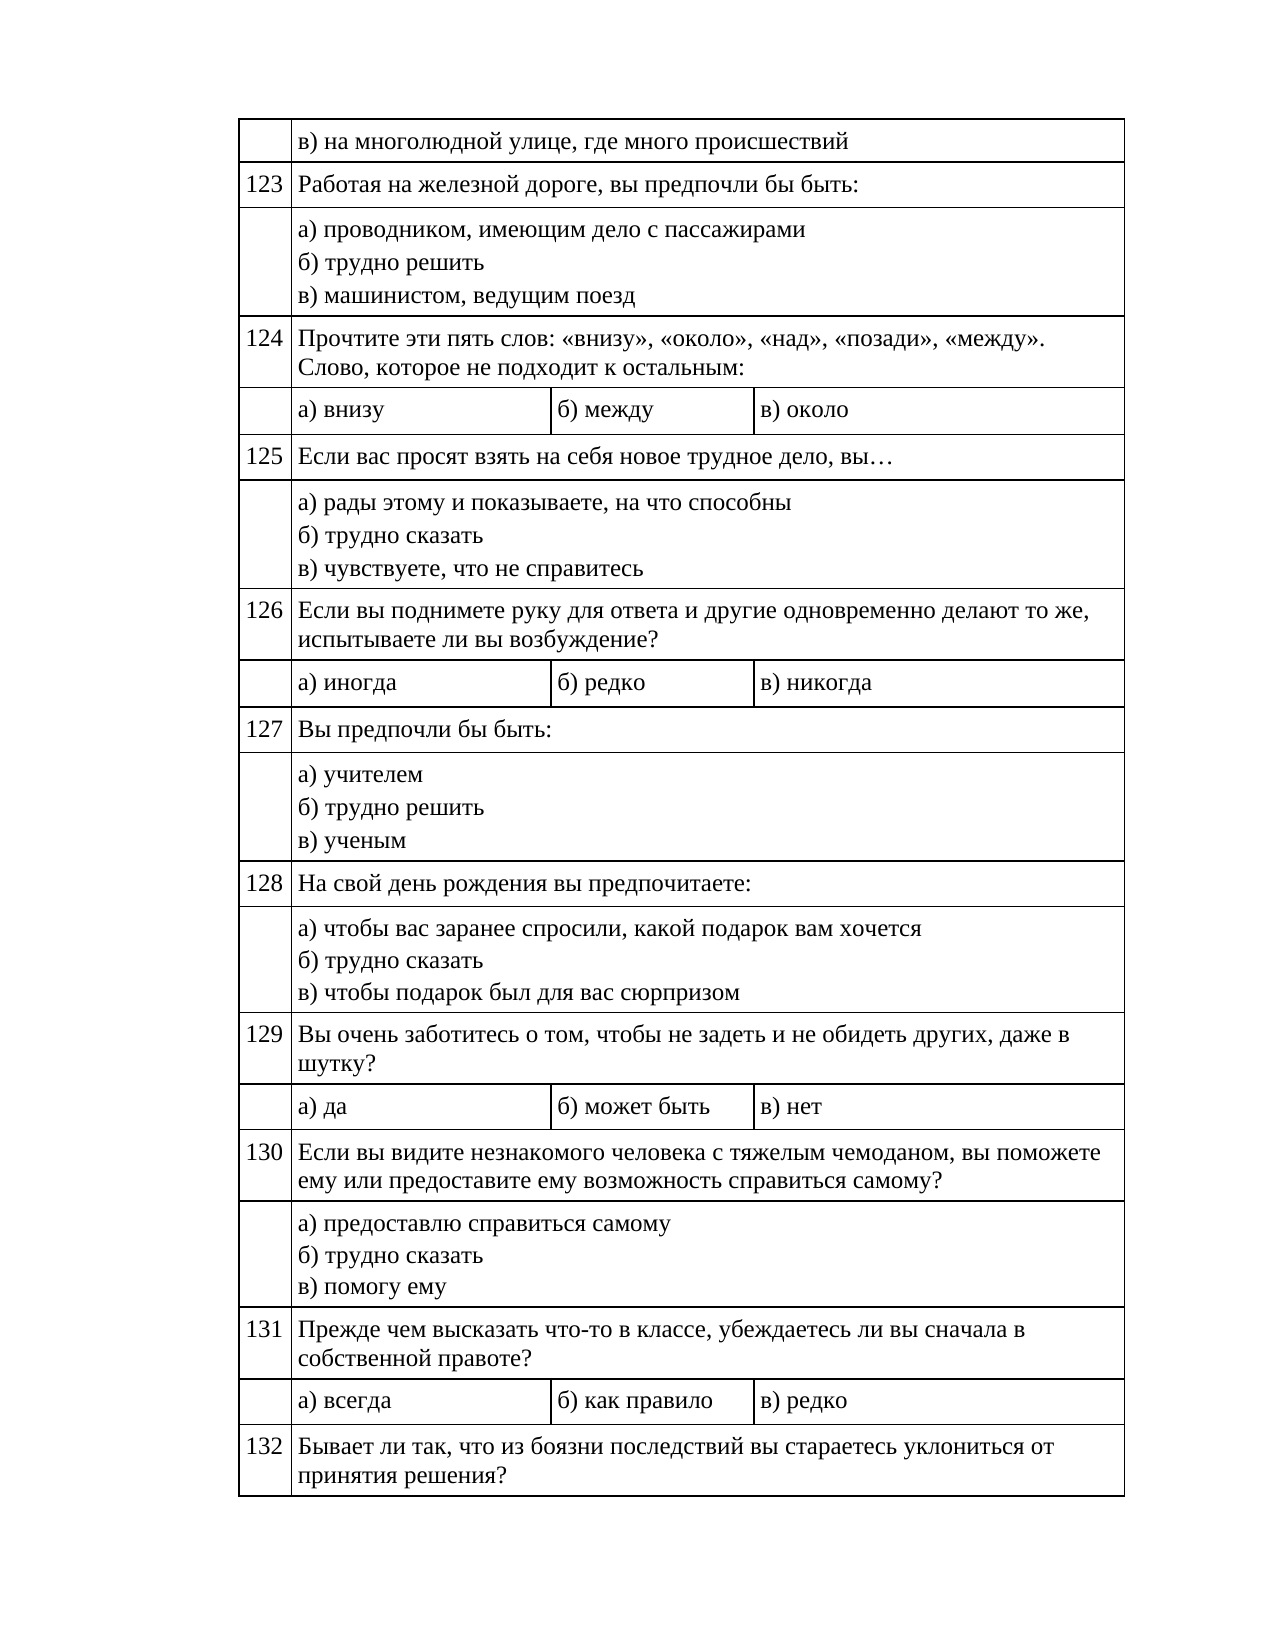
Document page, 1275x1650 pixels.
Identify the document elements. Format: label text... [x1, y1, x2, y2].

table_cell [240, 907, 291, 1012]
table_cell а) учителем б) трудно решить в) ученым [292, 753, 1124, 860]
table_cell в) никогда [755, 661, 1124, 706]
table_cell [240, 1085, 291, 1129]
table_cell а) предоставлю справиться самому б) трудно сказать в) помогу ему [292, 1202, 1124, 1306]
table_cell 131 [240, 1308, 291, 1378]
table_cell На свой день рождения вы предпочитаете: [292, 862, 1124, 906]
table_cell Вы предпочли бы быть: [292, 708, 1124, 751]
table_cell [240, 661, 291, 706]
table_cell а) иногда [292, 661, 550, 706]
table_cell Бывает ли так, что из боязни последствий вы стараетесь уклониться от принятия решения? [292, 1425, 1124, 1495]
table_cell [240, 208, 291, 315]
table_cell 129 [240, 1013, 291, 1083]
table_cell [240, 1202, 291, 1306]
table_cell в) около [755, 388, 1124, 433]
table_cell [240, 753, 291, 860]
table_cell б) может быть [552, 1085, 753, 1129]
table_cell 127 [240, 708, 291, 751]
table_cell 124 [240, 317, 291, 387]
table_cell Работая на железной дороге, вы предпочли бы быть: [292, 163, 1124, 206]
table_cell б) редко [552, 661, 753, 706]
table_cell 125 [240, 435, 291, 479]
table_cell Прочтите эти пять слов: «внизу», «около», «над», «позади», «между». Слово, которое не подходит к остальным: [292, 317, 1124, 387]
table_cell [292, 120, 1124, 161]
table_cell б) как правило [552, 1380, 753, 1423]
table_cell Вы очень заботитесь о том, чтобы не задеть и не обидеть других, даже в шутку? [292, 1013, 1124, 1083]
table_cell 123 [240, 163, 291, 206]
table_cell Если вы видите незнакомого человека с тяжелым чемоданом, вы поможете ему или предоставите ему возможность справиться самому? [292, 1130, 1124, 1200]
table_cell б) между [552, 388, 753, 433]
table_cell 132 [240, 1425, 291, 1495]
table_cell в) редко [755, 1380, 1124, 1423]
table_cell а) чтобы вас заранее спросили, какой подарок вам хочется б) трудно сказать в) чтобы подарок был для вас сюрпризом [292, 907, 1124, 1012]
table_cell [240, 1380, 291, 1423]
table_cell Если вас просят взять на себя новое трудное дело, вы… [292, 435, 1124, 479]
table_cell а) проводником, имеющим дело с пассажирами б) трудно решить в) машинистом, ведущим поезд [292, 208, 1124, 315]
table_cell Если вы поднимете руку для ответа и другие одновременно делают то же, испытываете ли вы возбуждение? [292, 589, 1124, 659]
table_cell 126 [240, 589, 291, 659]
table_cell 130 [240, 1130, 291, 1200]
table_cell [240, 481, 291, 588]
table_cell Прежде чем высказать что-то в классе, убеждаетесь ли вы сначала в собственной правоте? [292, 1308, 1124, 1378]
table_cell [240, 388, 291, 433]
table_cell а) да [292, 1085, 550, 1129]
table_cell а) внизу [292, 388, 550, 433]
table_cell 128 [240, 862, 291, 906]
table_cell а) рады этому и показываете, на что способны б) трудно сказать в) чувствуете, что не справитесь [292, 481, 1124, 588]
table_cell в) нет [755, 1085, 1124, 1129]
table_cell [240, 120, 291, 161]
table_cell а) всегда [292, 1380, 550, 1423]
